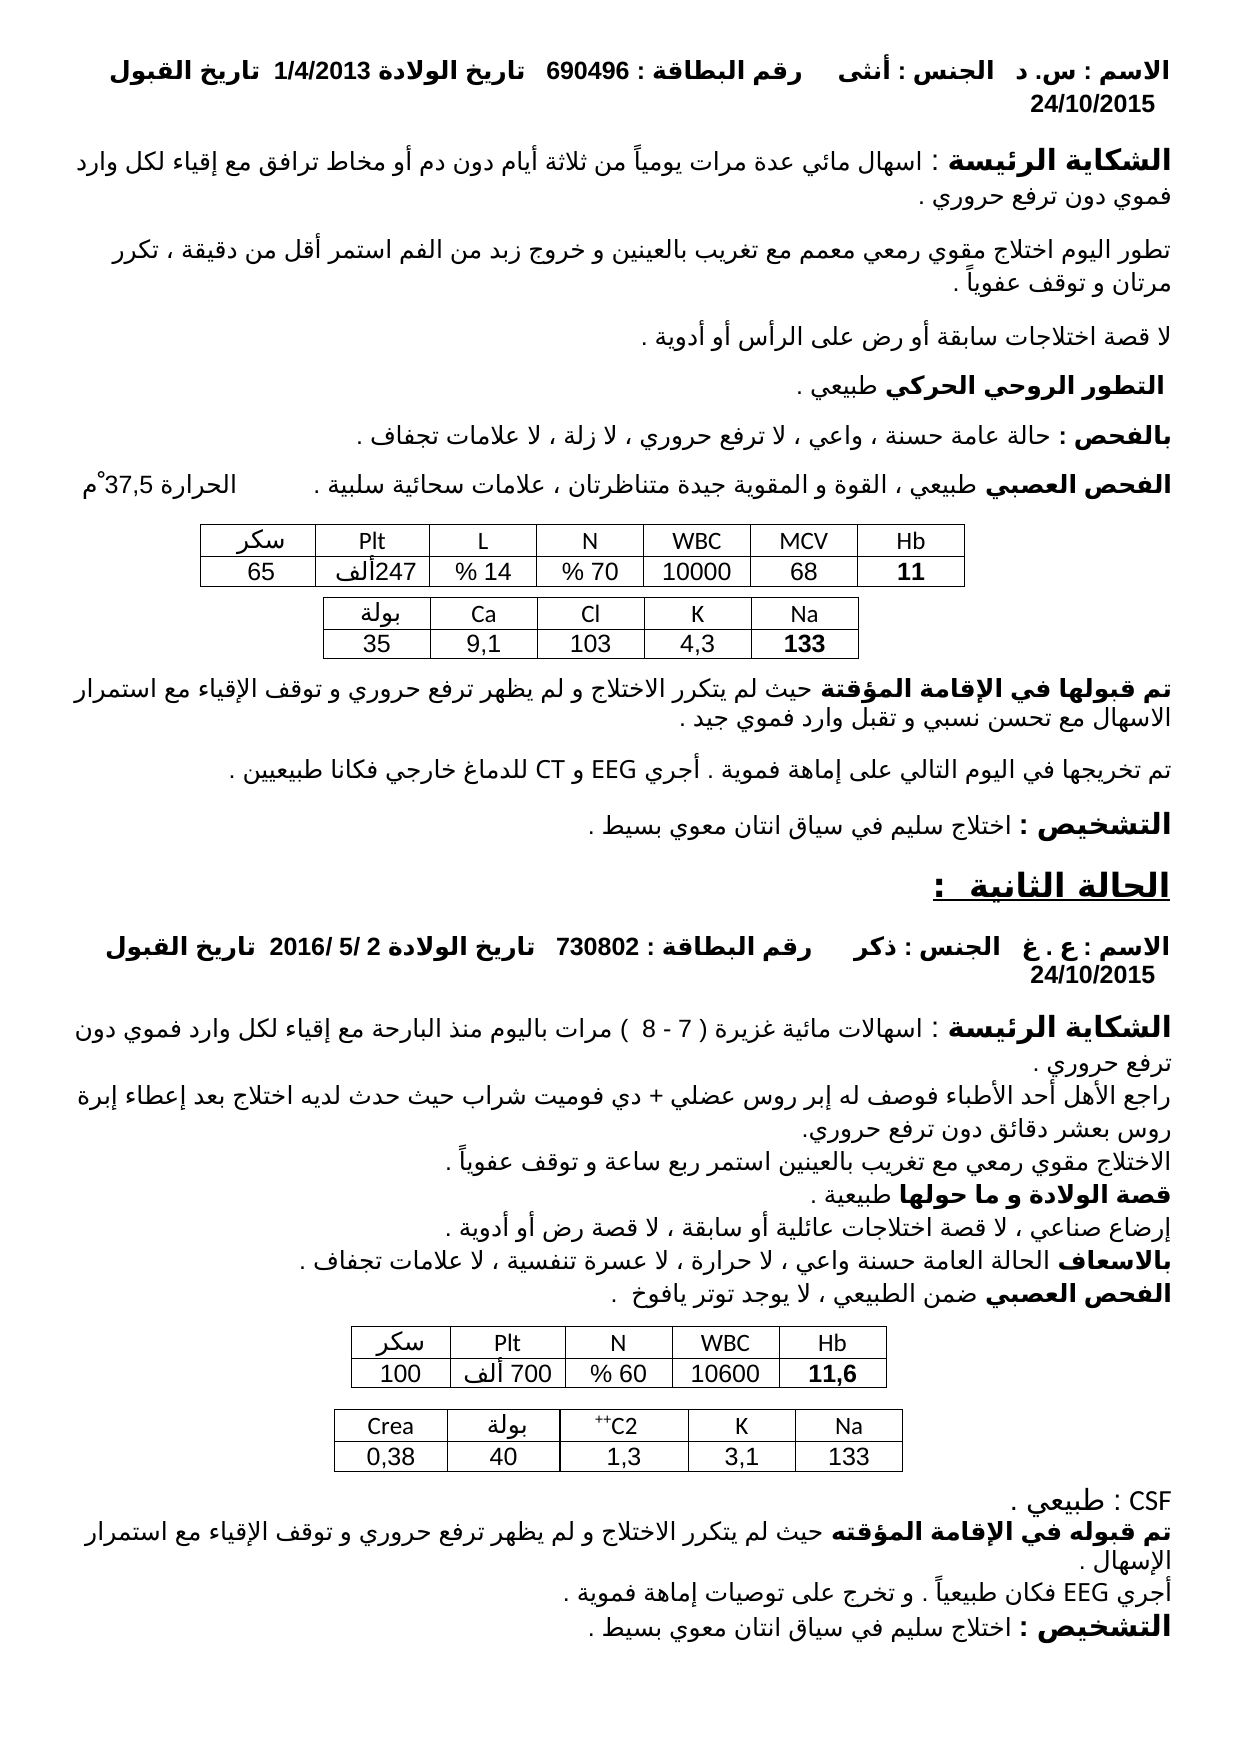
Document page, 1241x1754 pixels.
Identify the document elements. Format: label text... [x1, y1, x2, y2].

table_header WBC [673, 1327, 779, 1357]
table_cell 10600 [673, 1359, 779, 1387]
text الشكاية الرئيسة : اسهال مائي عدة مرات يومياً من ثلاثة أيام دون دم أو مخاط ترافق مع إقياء لكل وارد فموي دون ترفع حروري . [66, 143, 1172, 210]
table_header N [566, 1327, 672, 1357]
text الاختلاج مقوي رمعي مع تغريب بالعينين استمر ربع ساعة و توقف عفوياً . [66, 1147, 1172, 1176]
table_header Hb [780, 1327, 886, 1357]
table_cell 133 [796, 1442, 902, 1471]
text تم قبولها في الإقامة المؤقتة حيث لم يتكرر الاختلاج و لم يظهر ترفع حروري و توقف الإقياء مع استمرار الاسهال مع تحسن نسبي و تقبل وارد فموي جيد . [66, 674, 1172, 731]
table_cell 10000 [644, 557, 750, 586]
table_cell 14 % [430, 557, 536, 586]
table_cell 68 [751, 557, 857, 586]
table_header سكر [201, 525, 315, 556]
table_header Plt [316, 525, 429, 556]
table_header بولة [324, 598, 430, 628]
text قصة الولادة و ما حولها طبيعية . [66, 1180, 1172, 1209]
table_header C2++ [561, 1410, 688, 1441]
table_cell 4,3 [645, 630, 751, 658]
table_header Hb [858, 525, 964, 556]
table_cell 9,1 [431, 630, 537, 658]
text التشخيص : اختلاج سليم في سياق انتان معوي بسيط . [66, 807, 1172, 841]
text الاسم : ع . غ الجنس : ذكر رقم البطاقة : 730802 تاريخ الولادة 2 /5 /2016 تاريخ القبول 24/10/2015 [66, 932, 1170, 989]
table_header WBC [644, 525, 750, 556]
text الشكاية الرئيسة : اسهالات مائية غزيرة ( 7 - 8 ) مرات باليوم منذ البارحة مع إقياء لكل وارد فموي دون ترفع حروري . [66, 1010, 1172, 1077]
table_cell 65 [201, 557, 315, 586]
text تطور اليوم اختلاج مقوي رمعي معمم مع تغريب بالعينين و خروج زبد من الفم استمر أقل من دقيقة ، تكرر مرتان و توقف عفوياً . [66, 235, 1172, 297]
table_cell 3,1 [689, 1442, 795, 1471]
table_header Plt [451, 1327, 565, 1357]
table_header L [430, 525, 536, 556]
table_header K [645, 598, 751, 628]
text التطور الروحي الحركي طبيعي . [66, 371, 1172, 400]
table_cell 40 [448, 1442, 559, 1471]
table_header Ca [431, 598, 537, 628]
table_header Crea [335, 1410, 447, 1441]
text أجري EEG فكان طبيعياً . و تخرج على توصيات إماهة فموية . [66, 1575, 1172, 1609]
table_header بولة [448, 1410, 559, 1441]
text التشخيص : اختلاج سليم في سياق انتان معوي بسيط . [66, 1609, 1172, 1642]
table_cell 35 [324, 630, 430, 658]
text الحالة الثانية : [66, 866, 1170, 905]
table_header N [537, 525, 643, 556]
text الفحص العصبي ضمن الطبيعي ، لا يوجد توتر يافوخ . [66, 1279, 1172, 1308]
text تم قبوله في الإقامة المؤقته حيث لم يتكرر الاختلاج و لم يظهر ترفع حروري و توقف الإقياء مع استمرار الإسهال . [66, 1517, 1172, 1575]
table_header Na [796, 1410, 902, 1441]
text راجع الأهل أحد الأطباء فوصف له إبر روس عضلي + دي فوميت شراب حيث حدث لديه اختلاج بعد إعطاء إبرة روس بعشر دقائق دون ترفع حروري. [66, 1081, 1172, 1143]
table_cell 11 [858, 557, 964, 586]
text لا قصة اختلاجات سابقة أو رض على الرأس أو أدوية . [66, 322, 1172, 350]
text CSF : طبيعي . [66, 1482, 1172, 1517]
table_cell 100 [352, 1359, 450, 1387]
table_header K [689, 1410, 795, 1441]
table_cell 700 ألف [451, 1359, 565, 1387]
table_cell 0,38 [335, 1442, 447, 1471]
table_cell 133 [752, 630, 858, 658]
table_cell 247ألف [316, 557, 429, 586]
table_cell 11,6 [780, 1359, 886, 1387]
table_cell 1,3 [561, 1442, 688, 1471]
table_header سكر [352, 1327, 450, 1357]
table_cell 103 [538, 630, 644, 658]
text الاسم : س. د الجنس : أنثى رقم البطاقة : 690496 تاريخ الولادة 1/4/2013 تاريخ القبول 24/10/2015 [66, 56, 1170, 118]
table_header Na [752, 598, 858, 628]
table_cell 70 % [537, 557, 643, 586]
text بالفحص : حالة عامة حسنة ، واعي ، لا ترفع حروري ، لا زلة ، لا علامات تجفاف . [66, 421, 1172, 449]
table_cell 60 % [566, 1359, 672, 1387]
text الفحص العصبي طبيعي ، القوة و المقوية جيدة متناظرتان ، علامات سحائية سلبية . الحرارة 37,5 ْم [66, 470, 1172, 499]
text بالاسعاف الحالة العامة حسنة واعي ، لا حرارة ، لا عسرة تنفسية ، لا علامات تجفاف . [66, 1246, 1172, 1275]
table_header MCV [751, 525, 857, 556]
text تم تخريجها في اليوم التالي على إماهة فموية . أجري EEG و CT للدماغ خارجي فكانا طبيعيين . [66, 752, 1172, 786]
table_header Cl [538, 598, 644, 628]
text إرضاع صناعي ، لا قصة اختلاجات عائلية أو سابقة ، لا قصة رض أو أدوية . [66, 1213, 1172, 1242]
